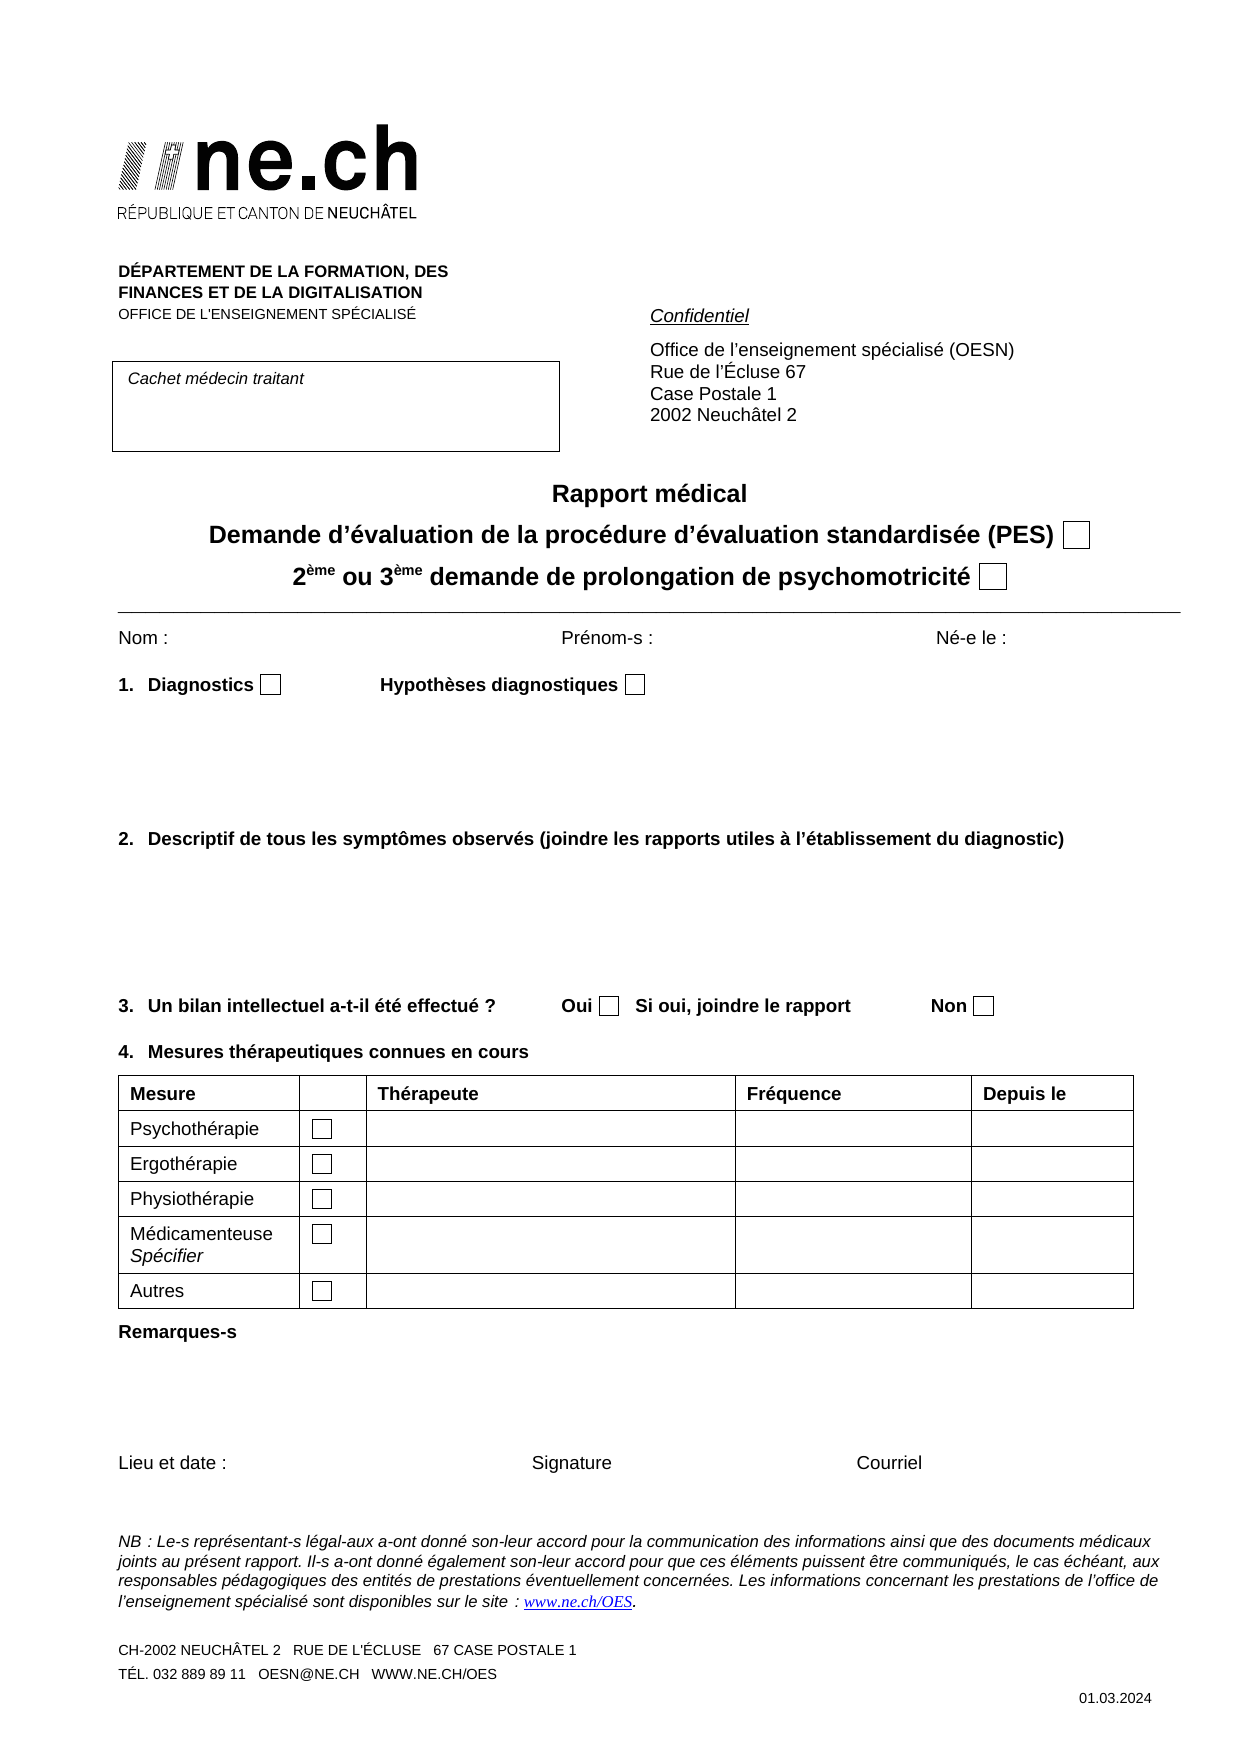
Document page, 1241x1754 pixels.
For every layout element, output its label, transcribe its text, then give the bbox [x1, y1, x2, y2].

text Lieu et date : Signature Courriel [118, 1452, 1181, 1473]
table_header [300, 1076, 366, 1110]
table_cell [300, 1274, 366, 1307]
table_cell [736, 1217, 971, 1272]
table_cell Ergothérapie [119, 1147, 299, 1181]
text Demande d’évaluation de la procédure d’évaluation standardisée (PES) [118, 520, 1181, 549]
list Un bilan intellectuel a-t-il été effectué ? Oui Si oui, joindre le rapport Non [118, 995, 1181, 1016]
text 2002 Neuchâtel 2 [650, 404, 1181, 425]
table_cell [300, 1147, 366, 1181]
table_cell [972, 1147, 1133, 1181]
table_cell Médicamenteuse Spécifier [119, 1217, 299, 1272]
text Case Postale 1 [650, 382, 1181, 404]
table_cell [736, 1111, 971, 1146]
list Mesures thérapeutiques connues en cours [118, 1041, 1181, 1063]
text Remarques-s [118, 1321, 1181, 1343]
table_cell [972, 1182, 1133, 1216]
text Office de l’enseignement spécialisé (OESN) [650, 339, 1181, 361]
text Rue de l’Écluse 67 [650, 361, 1181, 382]
table_cell [367, 1147, 735, 1181]
table_cell [736, 1147, 971, 1181]
text 2ème ou 3ème demande de prolongation de psychomotricité [118, 562, 1181, 590]
text Rapport médical [118, 479, 1181, 508]
table_cell [972, 1274, 1133, 1307]
table_header Fréquence [736, 1076, 971, 1110]
table_cell [736, 1274, 971, 1307]
table_cell Autres [119, 1274, 299, 1307]
table_cell Physiothérapie [119, 1182, 299, 1216]
text Confidentiel [650, 305, 1181, 327]
table_cell [972, 1217, 1133, 1272]
table_cell [736, 1182, 971, 1216]
table_header Thérapeute [367, 1076, 735, 1110]
table_cell Psychothérapie [119, 1111, 299, 1146]
table_cell [367, 1111, 735, 1146]
table_cell [367, 1274, 735, 1307]
table_header Depuis le [972, 1076, 1133, 1110]
text NB : Le-s représentant-s légal-aux a-ont donné son-leur accord pour la communication des informations ainsi que des documents médicaux joints au présent rapport. Il-s a-ont donné également son-leur accord pour que ces éléments puissent être communiqués, le cas échéant, aux responsables pédagogiques des entités de prestations éventuellement concernées. Les informations concernant les prestations de l’office de l’enseignement spécialisé sont disponibles sur le site : www.ne.ch/OES. [118, 1532, 1181, 1611]
text Nom : Prénom-s : Né-e le : [118, 627, 1181, 648]
table_cell [300, 1217, 366, 1272]
table_header Mesure [119, 1076, 299, 1110]
table_cell [972, 1111, 1133, 1146]
table_cell [367, 1217, 735, 1272]
table_cell [300, 1111, 366, 1146]
table_cell [367, 1182, 735, 1216]
table_cell [300, 1182, 366, 1216]
list Descriptif de tous les symptômes observés (joindre les rapports utiles à l’établissement du diagnostic) [118, 828, 1181, 849]
list Diagnostics Hypothèses diagnostiques [118, 673, 1181, 695]
